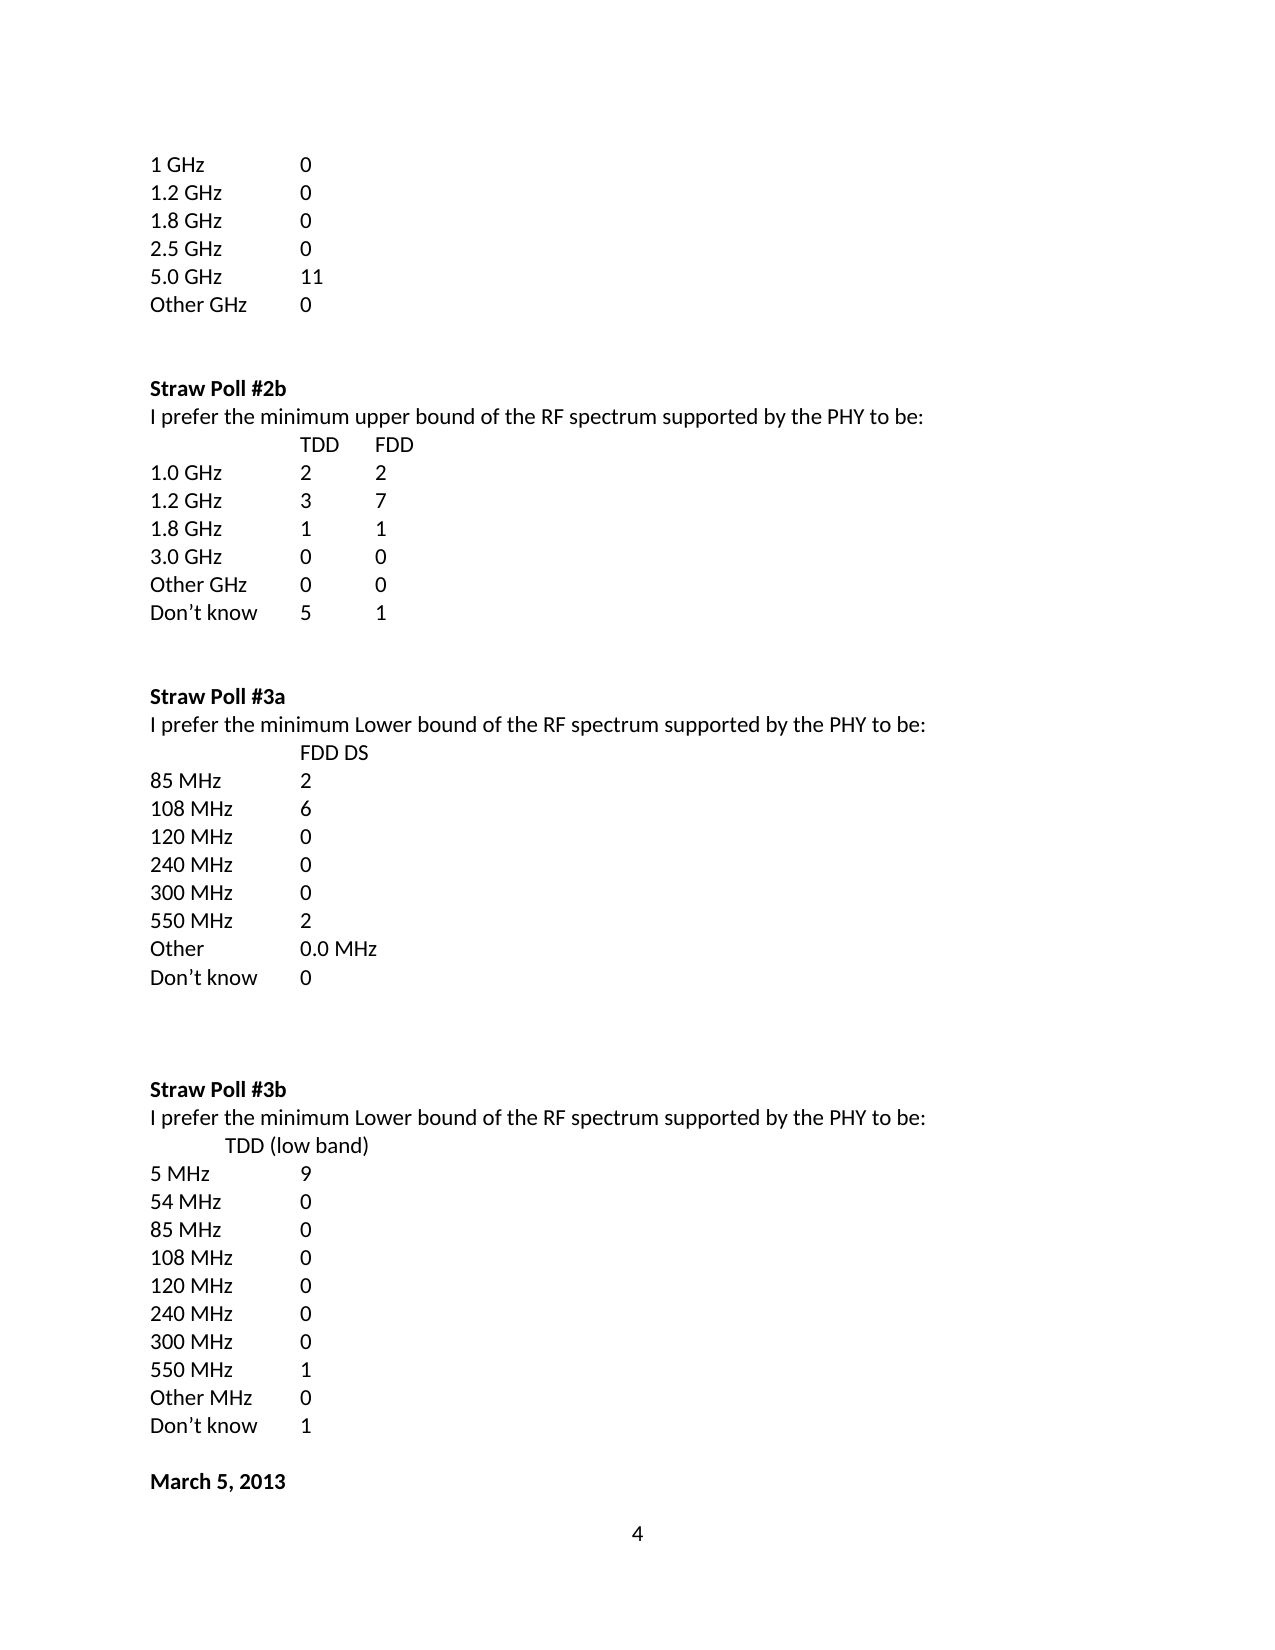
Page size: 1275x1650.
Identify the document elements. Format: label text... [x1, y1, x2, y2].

text 85 MHz 0 [150, 1215, 1125, 1243]
text 550 MHz 2 [150, 907, 1125, 934]
text 1 GHz 0 [150, 150, 1125, 178]
text 550 MHz 1 [150, 1355, 1125, 1383]
text March 5, 2013 [150, 1467, 1125, 1495]
text Don’t know 5 1 [150, 598, 1125, 626]
text 5.0 GHz 11 [150, 262, 1125, 290]
text 1.2 GHz 3 7 [150, 486, 1125, 514]
text 240 MHz 0 [150, 1299, 1125, 1327]
text Other GHz 0 0 [150, 570, 1125, 598]
text 1.2 GHz 0 [150, 178, 1125, 206]
text I prefer the minimum upper bound of the RF spectrum supported by the PHY to be: [150, 402, 1125, 430]
text 1.0 GHz 2 2 [150, 458, 1125, 486]
text Other GHz 0 [150, 290, 1125, 318]
text 300 MHz 0 [150, 878, 1125, 907]
text Don’t know 1 [150, 1411, 1125, 1439]
text 120 MHz 0 [150, 1271, 1125, 1299]
text 108 MHz 0 [150, 1243, 1125, 1271]
text I prefer the minimum Lower bound of the RF spectrum supported by the PHY to be: [150, 710, 1125, 738]
text 2.5 GHz 0 [150, 234, 1125, 262]
text 120 MHz 0 [150, 822, 1125, 851]
text 3.0 GHz 0 0 [150, 542, 1125, 570]
text TDD FDD [150, 430, 1125, 458]
text Straw Poll #2b [150, 374, 1125, 402]
text 1.8 GHz 1 1 [150, 514, 1125, 542]
text 300 MHz 0 [150, 1327, 1125, 1355]
text 85 MHz 2 [150, 766, 1125, 794]
text Straw Poll #3a [150, 682, 1125, 710]
text Straw Poll #3b [150, 1075, 1125, 1103]
text 1.8 GHz 0 [150, 206, 1125, 234]
text 5 MHz 9 [150, 1159, 1125, 1187]
text FDD DS [150, 738, 1125, 766]
text Other MHz 0 [150, 1383, 1125, 1411]
text I prefer the minimum Lower bound of the RF spectrum supported by the PHY to be: [150, 1103, 1125, 1131]
text 54 MHz 0 [150, 1187, 1125, 1215]
text 240 MHz 0 [150, 851, 1125, 878]
text Other 0.0 MHz [150, 934, 1125, 963]
text 108 MHz 6 [150, 794, 1125, 822]
text TDD (low band) [150, 1131, 1125, 1159]
text Don’t know 0 [150, 963, 1125, 991]
